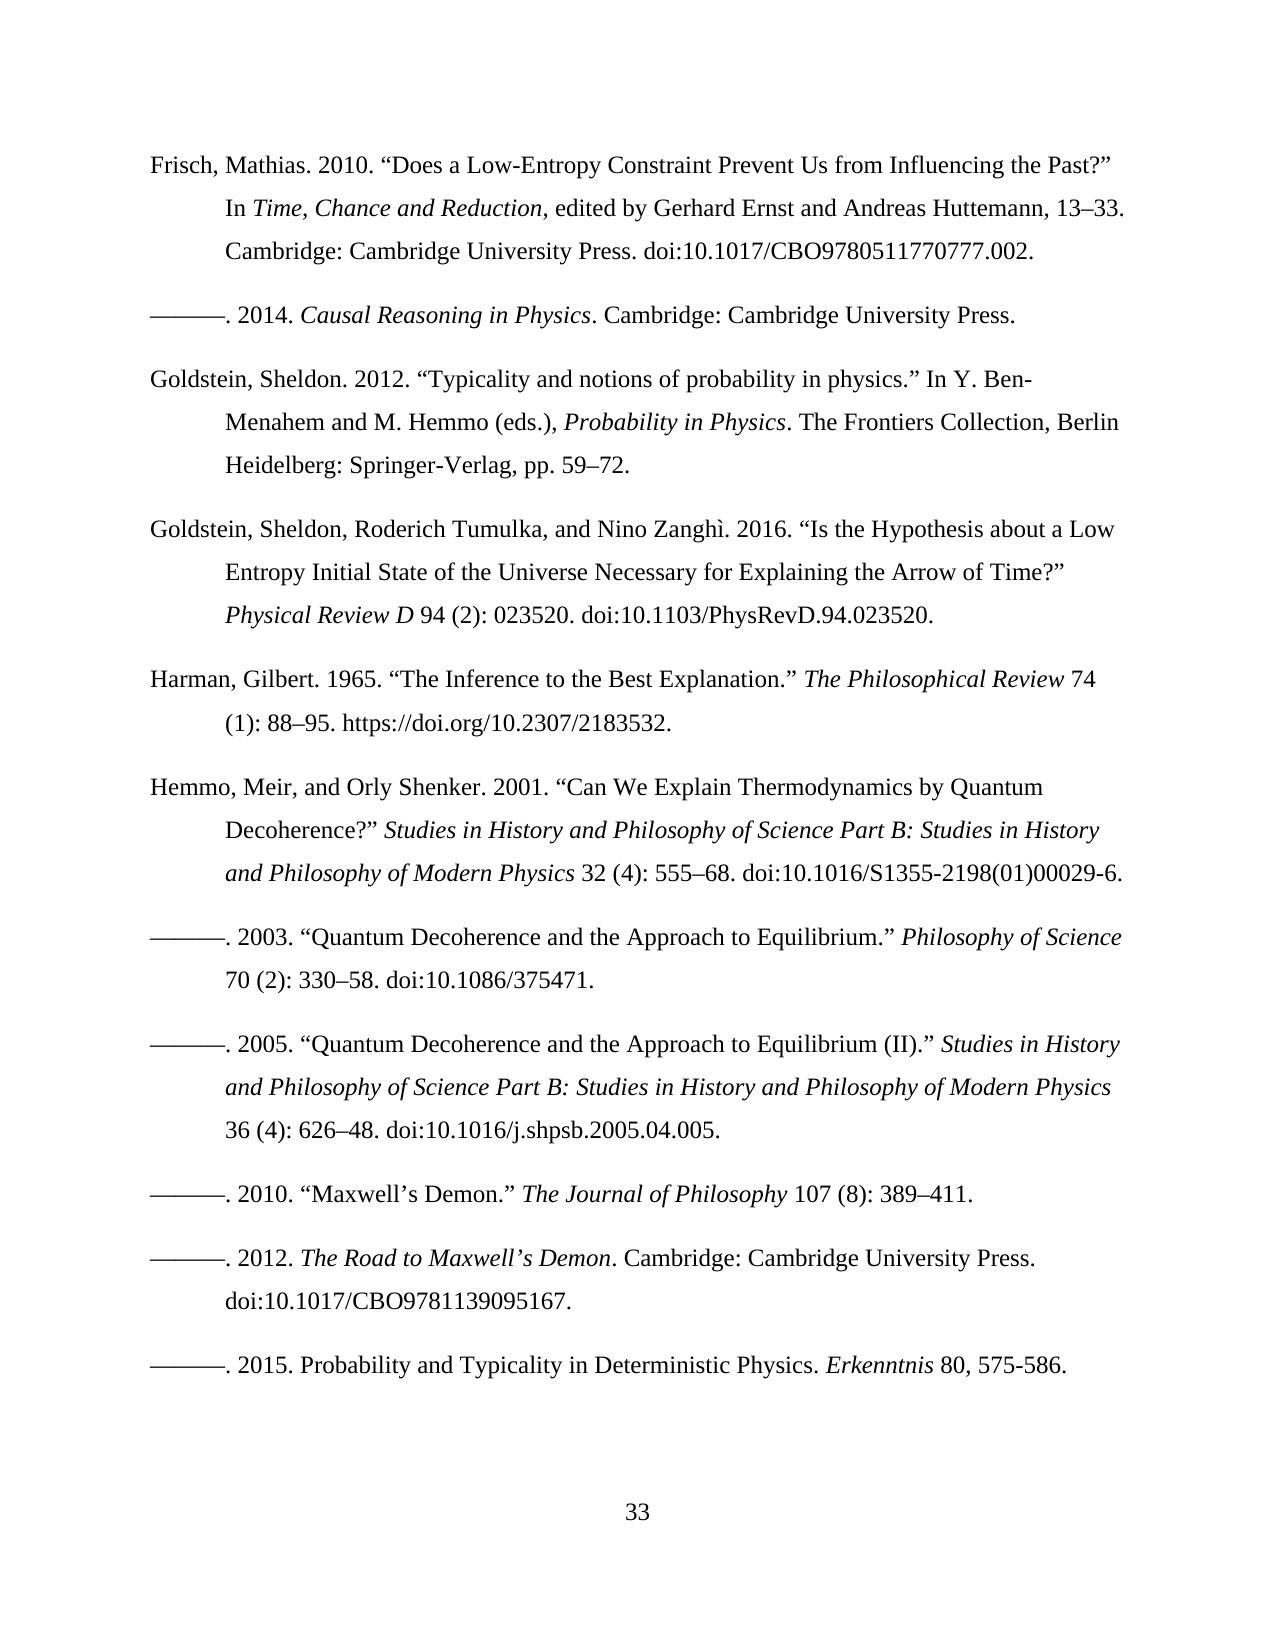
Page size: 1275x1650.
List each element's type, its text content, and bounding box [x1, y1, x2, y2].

text Harman, Gilbert. 1965. “The Inference to the Best Explanation.” The Philosophical Review 74 (1): 88–95. https://doi.org/10.2307/2183532. [150, 664, 1125, 736]
text ———. 2014. Causal Reasoning in Physics. Cambridge: Cambridge University Press. [150, 300, 1125, 329]
text ———. 2005. “Quantum Decoherence and the Approach to Equilibrium (II).” Studies in History and Philosophy of Science Part B: Studies in History and Philosophy of Modern Physics 36 (4): 626–48. doi:10.1016/j.shpsb.2005.04.005. [150, 1029, 1125, 1144]
text ———. 2010. “Maxwell’s Demon.” The Journal of Philosophy 107 (8): 389–411. [150, 1179, 1125, 1208]
text Goldstein, Sheldon. 2012. “Typicality and notions of probability in physics.” In Y. Ben- Menahem and M. Hemmo (eds.), Probability in Physics. The Frontiers Collection, Berlin Heidelberg: Springer-Verlag, pp. 59–72. [150, 364, 1125, 479]
text ———. 2003. “Quantum Decoherence and the Approach to Equilibrium.” Philosophy of Science 70 (2): 330–58. doi:10.1086/375471. [150, 922, 1125, 994]
text Frisch, Mathias. 2010. “Does a Low-Entropy Constraint Prevent Us from Influencing the Past?” In Time, Chance and Reduction, edited by Gerhard Ernst and Andreas Huttemann, 13–33. Cambridge: Cambridge University Press. doi:10.1017/CBO9780511770777.002. [150, 150, 1125, 265]
text ———. 2012. The Road to Maxwell’s Demon. Cambridge: Cambridge University Press. doi:10.1017/CBO9781139095167. [150, 1243, 1125, 1315]
text ———. 2015. Probability and Typicality in Deterministic Physics. Erkenntnis 80, 575-586. [150, 1350, 1125, 1379]
text Hemmo, Meir, and Orly Shenker. 2001. “Can We Explain Thermodynamics by Quantum Decoherence?” Studies in History and Philosophy of Science Part B: Studies in History and Philosophy of Modern Physics 32 (4): 555–68. doi:10.1016/S1355-2198(01)00029-6. [150, 772, 1125, 887]
text Goldstein, Sheldon, Roderich Tumulka, and Nino Zanghì. 2016. “Is the Hypothesis about a Low Entropy Initial State of the Universe Necessary for Explaining the Arrow of Time?” Physical Review D 94 (2): 023520. doi:10.1103/PhysRevD.94.023520. [150, 514, 1125, 629]
